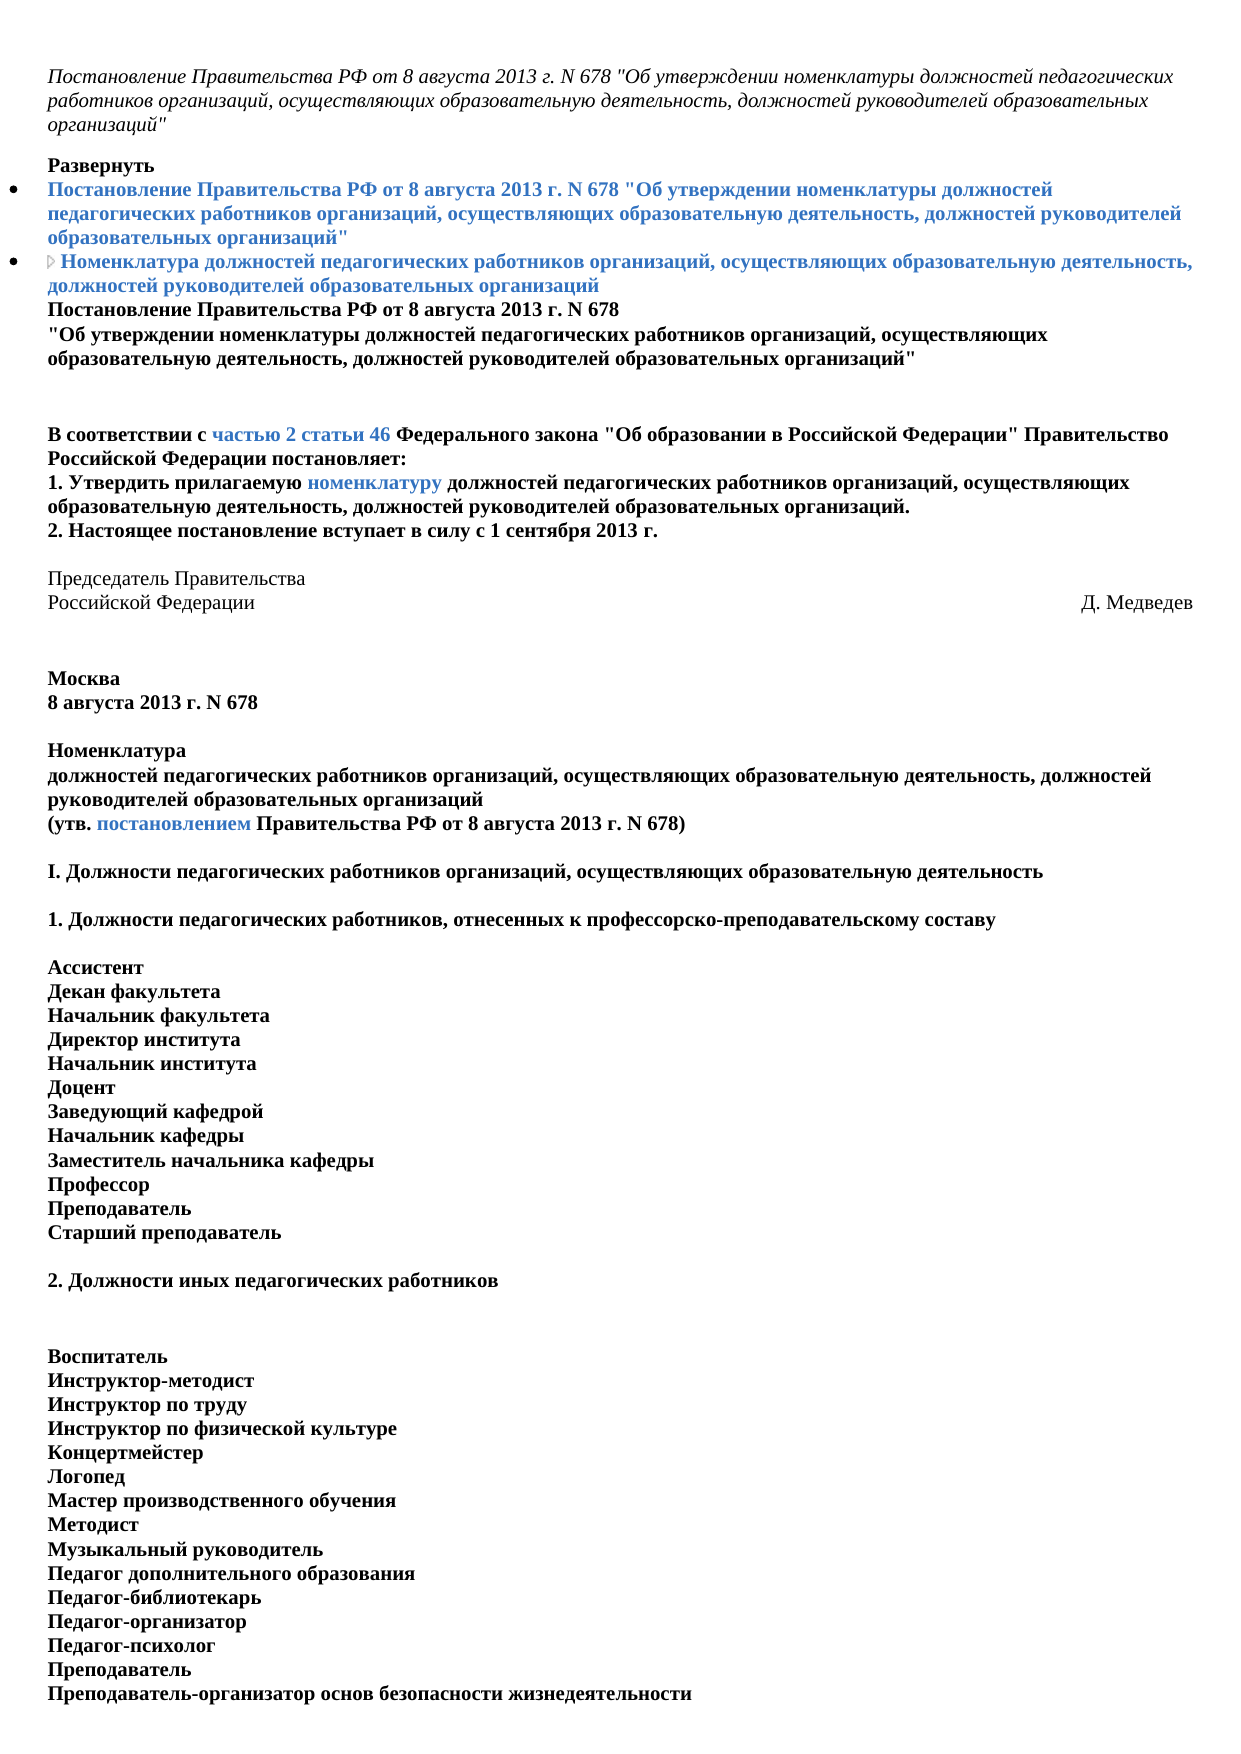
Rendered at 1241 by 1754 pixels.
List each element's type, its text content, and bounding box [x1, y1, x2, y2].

list Номенклатура должностей педагогических работников организаций, осуществляющих образовательную деятельность, должностей руководителей образовательных организаций [10, 249, 1193, 297]
text Постановление Правительства РФ от 8 августа 2013 г. N 678 "Об утверждении номенклатуры должностей педагогических работников организаций, осуществляющих образовательную деятельность, должностей руководителей образовательных организаций" [47, 297, 1193, 369]
text Музыкальный руководитель [47, 1536, 1193, 1561]
text Педагог-библиотекарь [47, 1584, 1193, 1609]
text Инструктор по физической культуре [47, 1416, 1193, 1440]
text Педагог-психолог [47, 1633, 1193, 1657]
text Логопед [47, 1464, 1193, 1488]
text В соответствии с частью 2 статьи 46 Федерального закона "Об образовании в Российской Федерации" Правительство Российской Федерации постановляет: [47, 422, 1193, 470]
text Декан факультета [47, 979, 1193, 1003]
text Воспитатель [47, 1344, 1193, 1368]
text Заместитель начальника кафедры [47, 1147, 1193, 1172]
text I. Должности педагогических работников организаций, осуществляющих образовательную деятельность [47, 859, 1193, 883]
text 1. Должности педагогических работников, отнесенных к профессорско-преподавательскому составу [47, 907, 1193, 931]
text Начальник кафедры [47, 1123, 1193, 1147]
picture [47, 255, 55, 269]
text Москва [47, 666, 1193, 690]
text Преподаватель [47, 1196, 1193, 1220]
text 1. Утвердить прилагаемую номенклатуру должностей педагогических работников организаций, осуществляющих образовательную деятельность, должностей руководителей образовательных организаций. [47, 470, 1193, 518]
text Инструктор по труду [47, 1392, 1193, 1416]
text Директор института [47, 1027, 1193, 1051]
text Постановление Правительства РФ от 8 августа 2013 г. N 678 "Об утверждении номенклатуры должностей педагогических работников организаций, осуществляющих образовательную деятельность, должностей руководителей образовательных организаций" [47, 64, 1193, 136]
text 2. Должности иных педагогических работников [47, 1268, 1193, 1292]
text Начальник факультета [47, 1003, 1193, 1027]
text Развернуть [47, 153, 1193, 177]
text Начальник института [47, 1051, 1193, 1075]
text Методист [47, 1512, 1193, 1536]
text 2. Настоящее постановление вступает в силу с 1 сентября 2013 г. [47, 518, 1193, 542]
text Заведующий кафедрой [47, 1099, 1193, 1123]
text Номенклатура должностей педагогических работников организаций, осуществляющих образовательную деятельность, должностей руководителей образовательных организаций (утв. постановлением Правительства РФ от 8 августа 2013 г. N 678) [47, 738, 1193, 835]
list Постановление Правительства РФ от 8 августа 2013 г. N 678 "Об утверждении номенклатуры должностей педагогических работников организаций, осуществляющих образовательную деятельность, должностей руководителей образовательных организаций" [10, 177, 1193, 249]
text Педагог дополнительного образования [47, 1561, 1193, 1584]
text Преподаватель-организатор основ безопасности жизнедеятельности [47, 1681, 1193, 1705]
text Преподаватель [47, 1657, 1193, 1681]
table_header Д. Медведев [811, 566, 1193, 614]
text Профессор [47, 1172, 1193, 1196]
table_header Председатель Правительства Российской Федерации [47, 566, 811, 614]
text Мастер производственного обучения [47, 1488, 1193, 1512]
text Ассистент [47, 955, 1193, 979]
text Доцент [47, 1075, 1193, 1099]
text Старший преподаватель [47, 1220, 1193, 1244]
text 8 августа 2013 г. N 678 [47, 690, 1193, 714]
text Педагог-организатор [47, 1609, 1193, 1633]
text Концертмейстер [47, 1440, 1193, 1464]
text Инструктор-методист [47, 1368, 1193, 1392]
